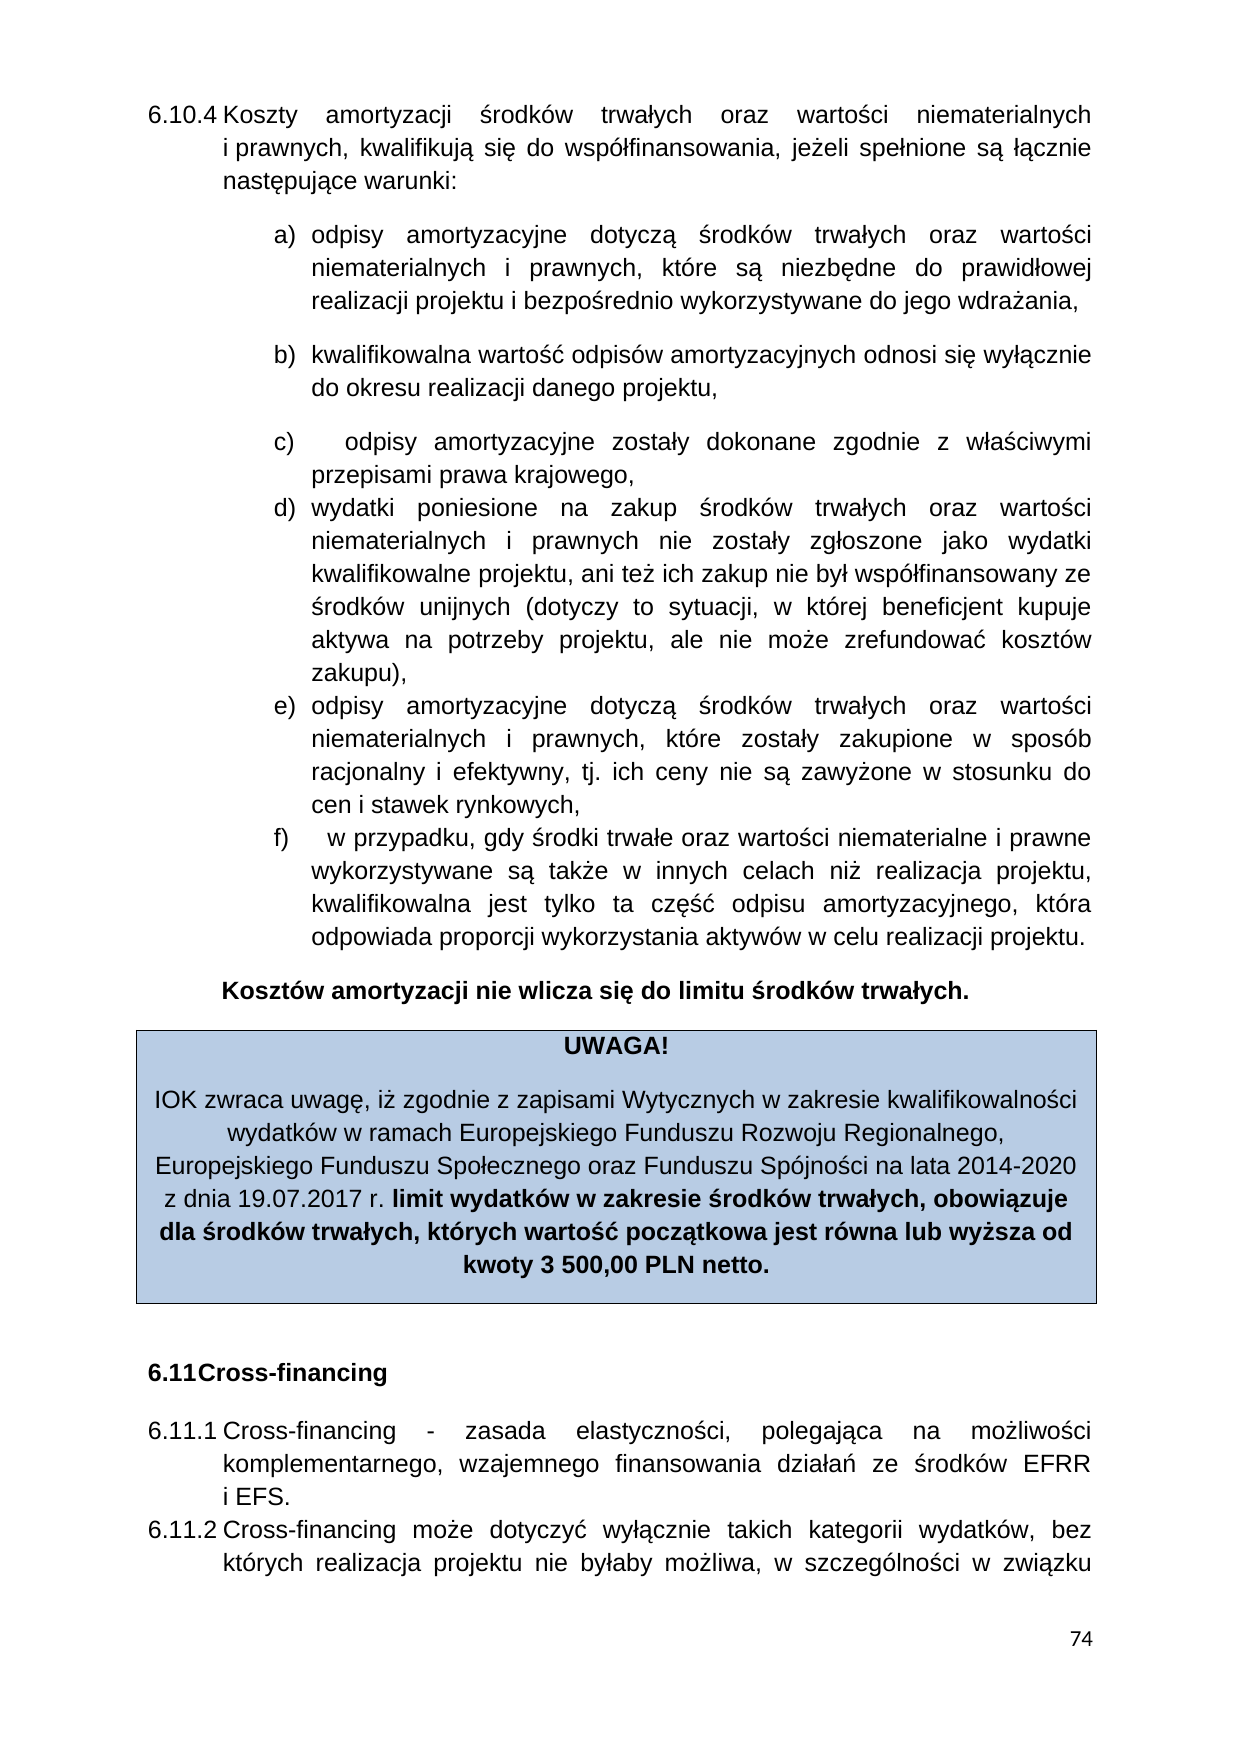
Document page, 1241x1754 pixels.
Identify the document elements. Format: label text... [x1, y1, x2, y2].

table_header UWAGA! IOK zwraca uwagę, iż zgodnie z zapisami Wytycznych w zakresie kwalifikowalności wydatków w ramach Europejskiego Funduszu Rozwoju Regionalnego, Europejskiego Funduszu Społecznego oraz Funduszu Spójności na lata 2014-2020 z dnia 19.07.2017 r. limit wydatków w zakresie środków trwałych, obowiązuje dla środków trwałych, których wartość początkowa jest równa lub wyższa od kwoty 3 500,00 PLN netto. [137, 1031, 1096, 1303]
list wydatki poniesione na zakup środków trwałych oraz wartości niematerialnych i prawnych nie zostały zgłoszone jako wydatki kwalifikowalne projektu, ani też ich zakup nie był współfinansowany ze środków unijnych (dotyczy to sytuacji, w której beneficjent kupuje aktywa na potrzeby projektu, ale nie może zrefundować kosztów zakupu), [274, 493, 1093, 687]
list Cross-financing - zasada elastyczności, polegająca na możliwości komplementarnego, wzajemnego finansowania działań ze środków EFRR i EFS. [148, 1416, 1093, 1511]
list w przypadku, gdy środki trwałe oraz wartości niematerialne i prawne wykorzystywane są także w innych celach niż realizacja projektu, kwalifikowalna jest tylko ta część odpisu amortyzacyjnego, która odpowiada proporcji wykorzystania aktywów w celu realizacji projektu. [274, 823, 1093, 951]
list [148, 1515, 1093, 1577]
subtitle Cross-financing [148, 1358, 1093, 1387]
text Kosztów amortyzacji nie wlicza się do limitu środków trwałych. [148, 976, 1093, 1005]
list odpisy amortyzacyjne dotyczą środków trwałych oraz wartości niematerialnych i prawnych, które są niezbędne do prawidłowej realizacji projektu i bezpośrednio wykorzystywane do jego wdrażania, [274, 220, 1093, 315]
list Koszty amortyzacji środków trwałych oraz wartości niematerialnych i prawnych, kwalifikują się do współfinansowania, jeżeli spełnione są łącznie następujące warunki: [148, 100, 1093, 195]
list odpisy amortyzacyjne dotyczą środków trwałych oraz wartości niematerialnych i prawnych, które zostały zakupione w sposób racjonalny i efektywny, tj. ich ceny nie są zawyżone w stosunku do cen i stawek rynkowych, [274, 691, 1093, 819]
list odpisy amortyzacyjne zostały dokonane zgodnie z właściwymi przepisami prawa krajowego, [274, 427, 1093, 488]
list kwalifikowalna wartość odpisów amortyzacyjnych odnosi się wyłącznie do okresu realizacji danego projektu, [274, 340, 1093, 402]
